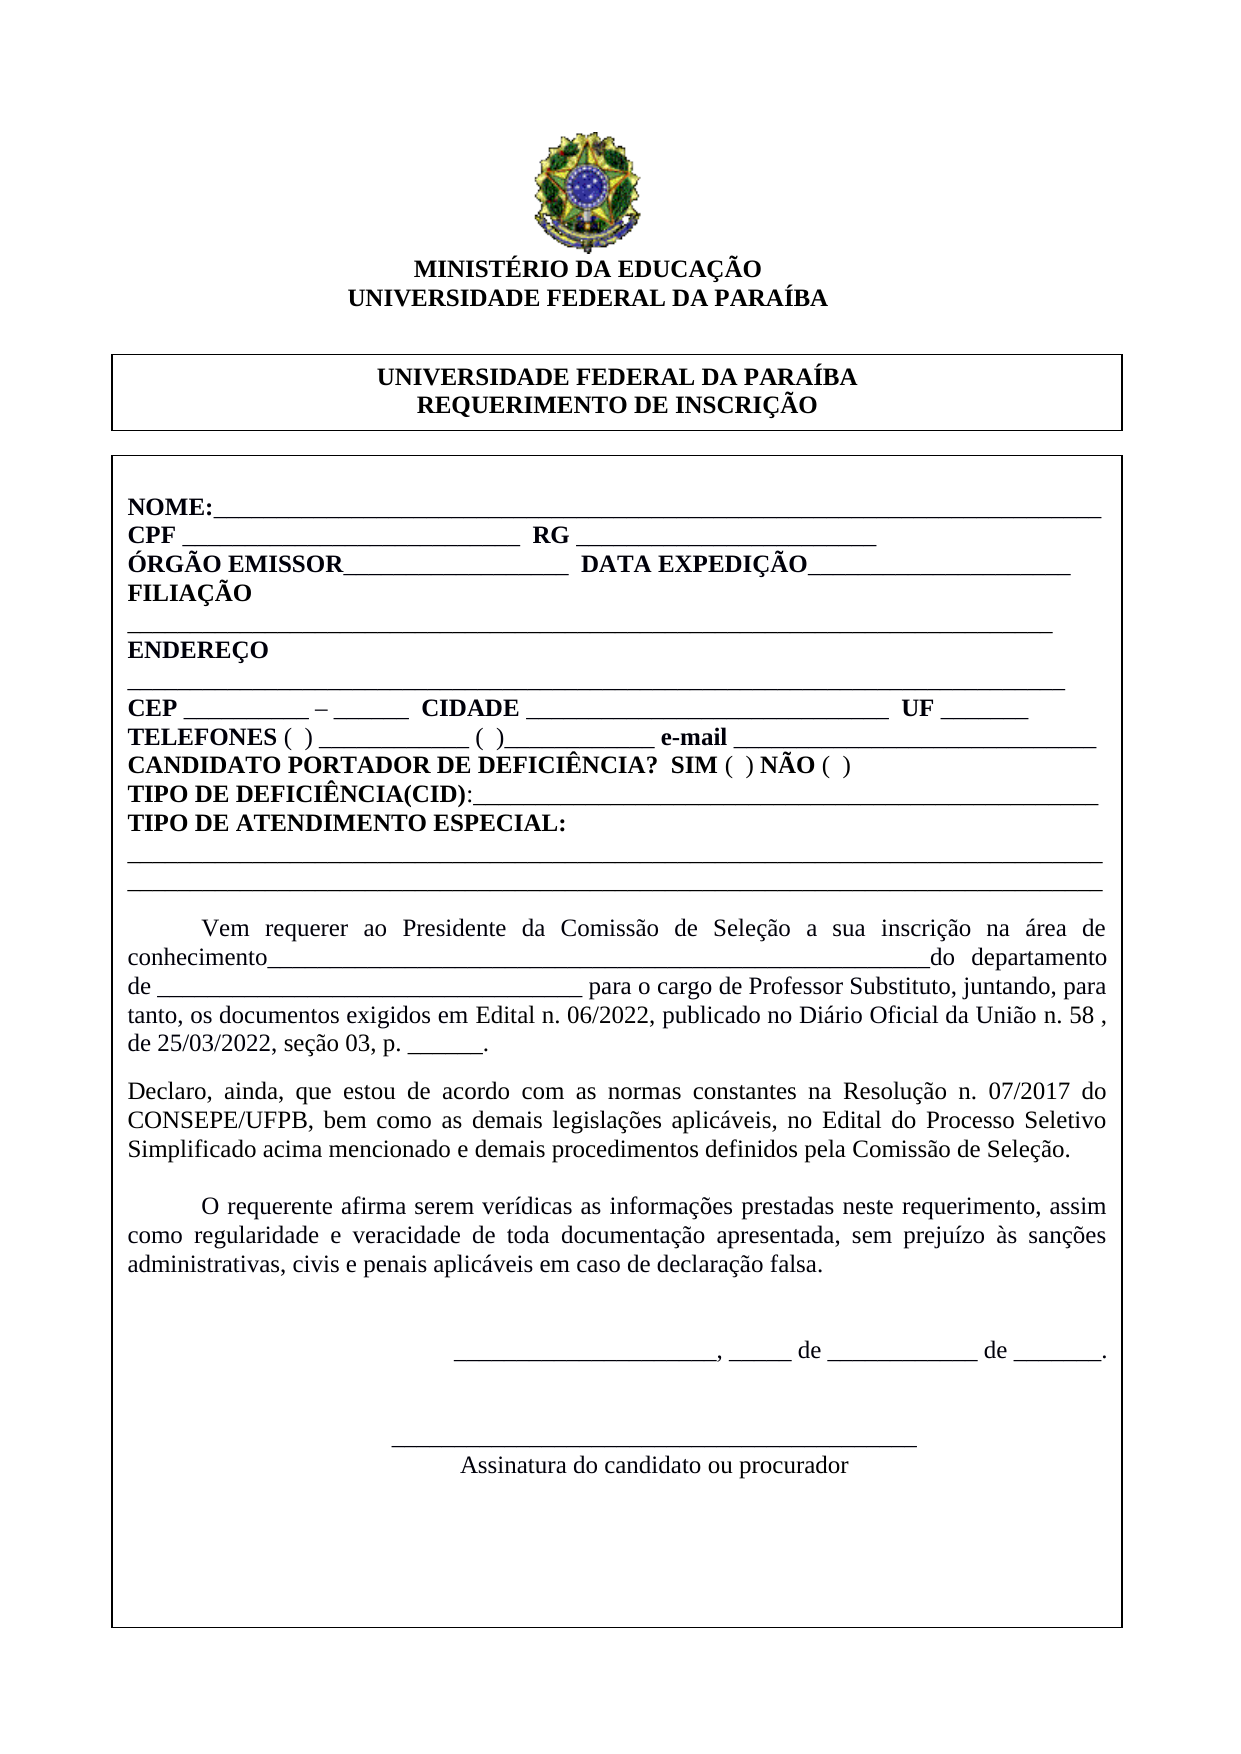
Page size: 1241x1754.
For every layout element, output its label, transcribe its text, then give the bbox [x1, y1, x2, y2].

picture [532, 132, 644, 254]
text MINISTÉRIO DA EDUCAÇÃO UNIVERSIDADE FEDERAL DA PARAÍBA [112, 254, 1063, 312]
